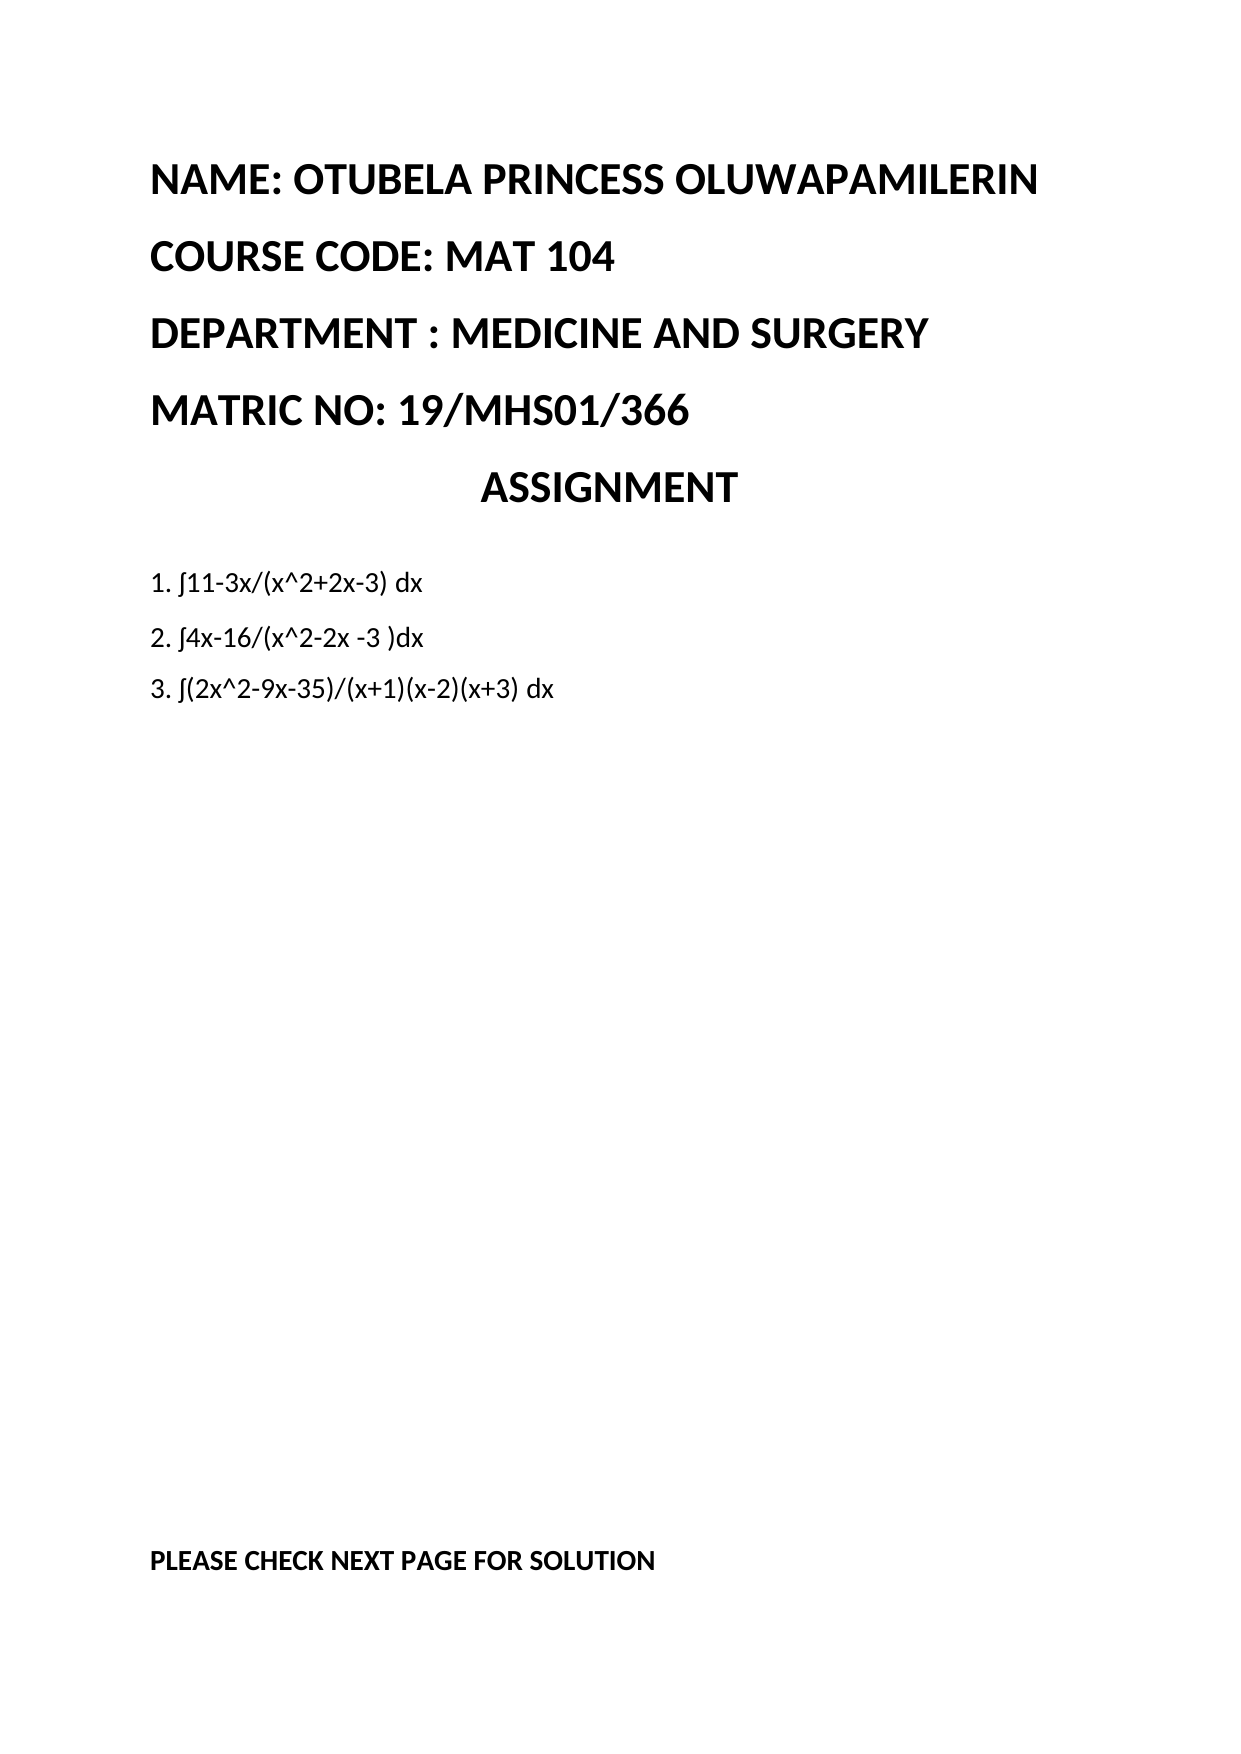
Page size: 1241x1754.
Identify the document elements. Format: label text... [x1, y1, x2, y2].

text COURSE CODE: MAT 104 [150, 227, 1090, 283]
text ASSIGNMENT [150, 458, 1090, 514]
text PLEASE CHECK NEXT PAGE FOR SOLUTION [150, 1542, 1090, 1577]
text MATRIC NO: 19/MHS01/366 [150, 381, 1090, 437]
text 1. ʃ11-3x/(x^2+2x-3) dx [150, 535, 1090, 600]
text 2. ʃ4x-16/(x^2-2x -3 )dx [150, 619, 1090, 655]
text 3. ʃ(2x^2-9x-35)/(x+1)(x-2)(x+3) dx [150, 670, 1090, 706]
text DEPARTMENT : MEDICINE AND SURGERY [150, 304, 1090, 360]
text NAME: OTUBELA PRINCESS OLUWAPAMILERIN [150, 150, 1090, 206]
